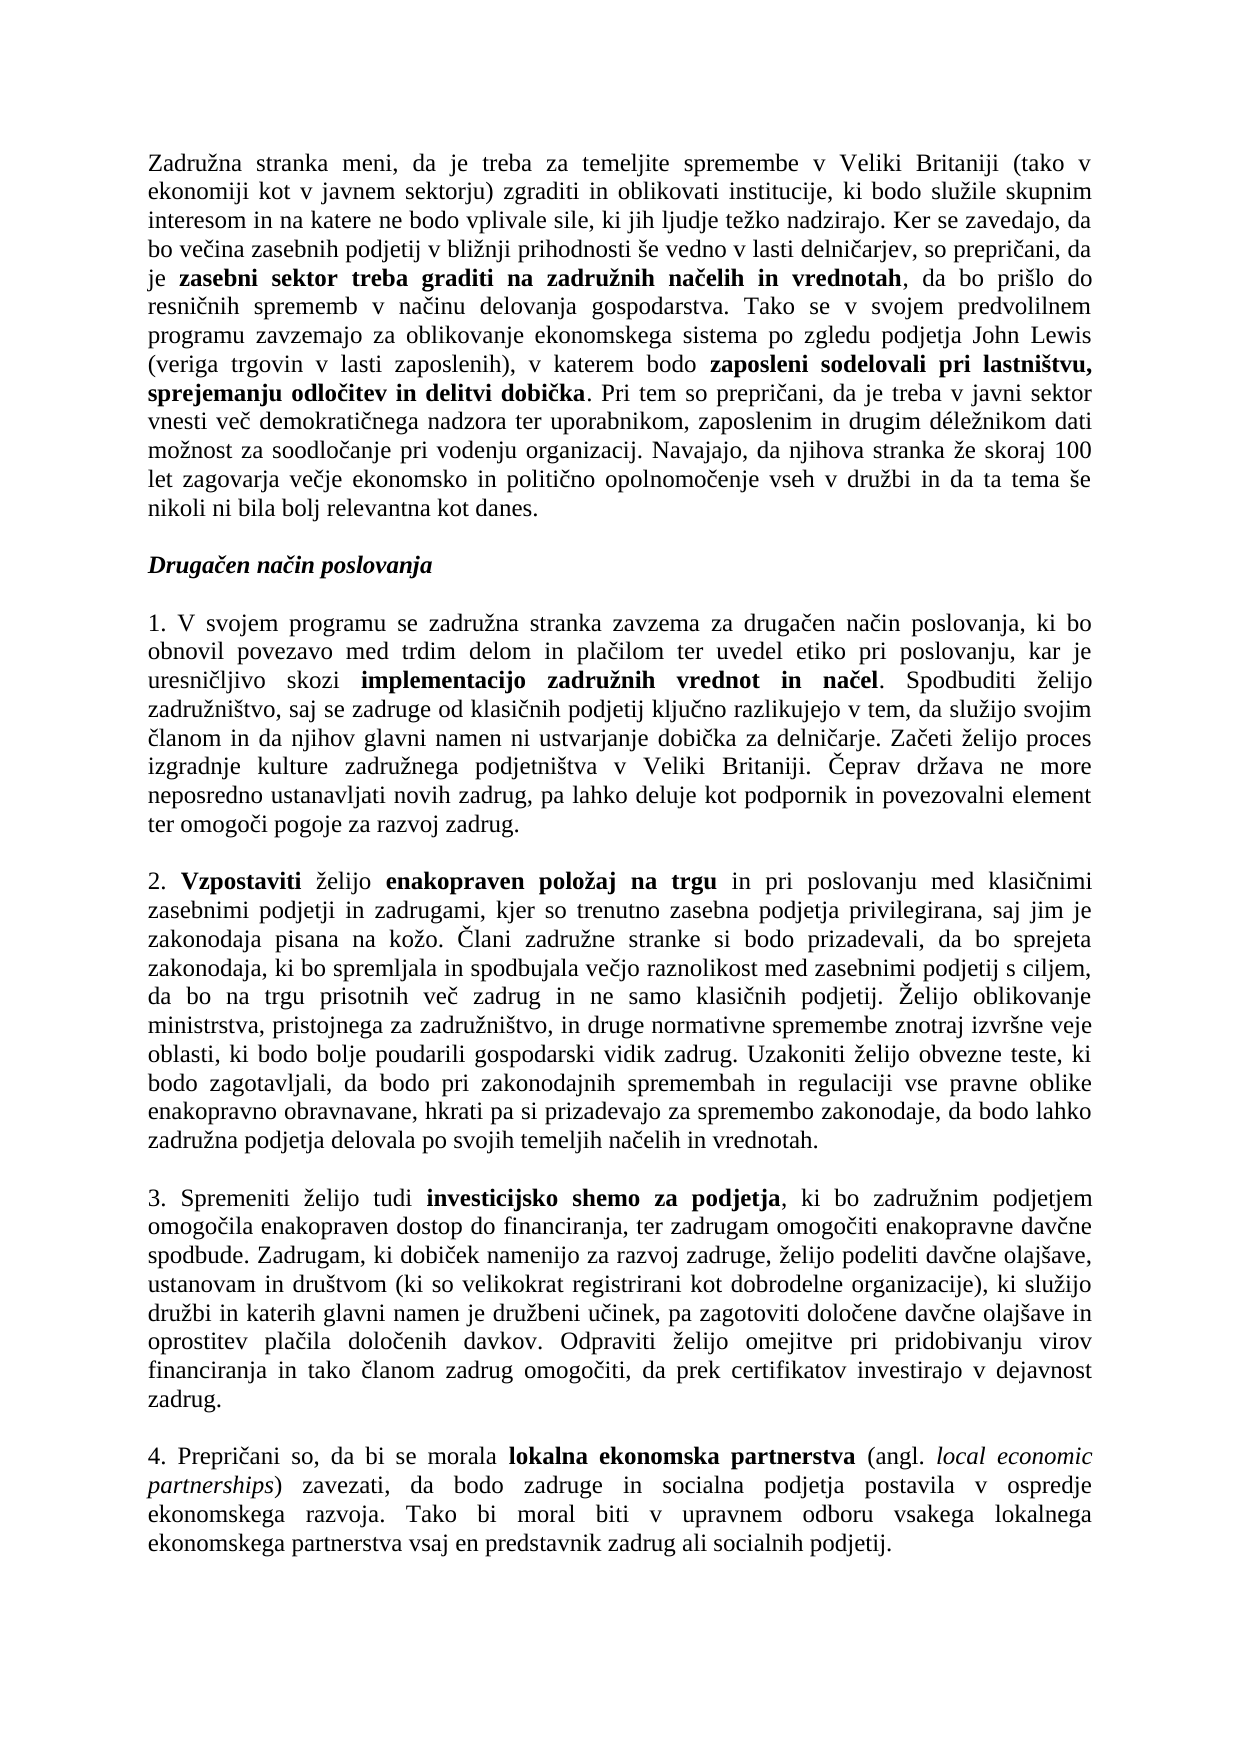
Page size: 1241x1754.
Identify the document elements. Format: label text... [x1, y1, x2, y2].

text Zadružna stranka meni, da je treba za temeljite spremembe v Veliki Britaniji (tako v ekonomiji kot v javnem sektorju) zgraditi in oblikovati institucije, ki bodo služile skupnim interesom in na katere ne bodo vplivale sile, ki jih ljudje težko nadzirajo. Ker se zavedajo, da bo večina zasebnih podjetij v bližnji prihodnosti še vedno v lasti delničarjev, so prepričani, da je zasebni sektor treba graditi na zadružnih načelih in vrednotah, da bo prišlo do resničnih sprememb v načinu delovanja gospodarstva. Tako se v svojem predvolilnem programu zavzemajo za oblikovanje ekonomskega sistema po zgledu podjetja John Lewis (veriga trgovin v lasti zaposlenih), v katerem bodo zaposleni sodelovali pri lastništvu, sprejemanju odločitev in delitvi dobička. Pri tem so prepričani, da je treba v javni sektor vnesti več demokratičnega nadzora ter uporabnikom, zaposlenim in drugim déležnikom dati možnost za soodločanje pri vodenju organizacij. Navajajo, da njihova stranka že skoraj 100 let zagovarja večje ekonomsko in politično opolnomočenje vseh v družbi in da ta tema še nikoli ni bila bolj relevantna kot danes. [148, 148, 1093, 521]
text 4. Prepričani so, da bi se morala lokalna ekonomska partnerstva (angl. local economic partnerships) zavezati, da bodo zadruge in socialna podjetja postavila v ospredje ekonomskega razvoja. Tako bi moral biti v upravnem odboru vsakega lokalnega ekonomskega partnerstva vsaj en predstavnik zadrug ali socialnih podjetij. [148, 1441, 1093, 1556]
text 1. V svojem programu se zadružna stranka zavzema za drugačen način poslovanja, ki bo obnovil povezavo med trdim delom in plačilom ter uvedel etiko pri poslovanju, kar je uresničljivo skozi implementacijo zadružnih vrednot in načel. Spodbuditi želijo zadružništvo, saj se zadruge od klasičnih podjetij ključno razlikujejo v tem, da služijo svojim članom in da njihov glavni namen ni ustvarjanje dobička za delničarje. Začeti želijo proces izgradnje kulture zadružnega podjetništva v Veliki Britaniji. Čeprav država ne more neposredno ustanavljati novih zadrug, pa lahko deluje kot podpornik in povezovalni element ter omogoči pogoje za razvoj zadrug. [148, 608, 1093, 838]
text 2. Vzpostaviti želijo enakopraven položaj na trgu in pri poslovanju med klasičnimi zasebnimi podjetji in zadrugami, kjer so trenutno zasebna podjetja privilegirana, saj jim je zakonodaja pisana na kožo. Člani zadružne stranke si bodo prizadevali, da bo sprejeta zakonodaja, ki bo spremljala in spodbujala večjo raznolikost med zasebnimi podjetij s ciljem, da bo na trgu prisotnih več zadrug in ne samo klasičnih podjetij. Želijo oblikovanje ministrstva, pristojnega za zadružništvo, in druge normativne spremembe znotraj izvršne veje oblasti, ki bodo bolje poudarili gospodarski vidik zadrug. Uzakoniti želijo obvezne teste, ki bodo zagotavljali, da bodo pri zakonodajnih spremembah in regulaciji vse pravne oblike enakopravno obravnavane, hkrati pa si prizadevajo za spremembo zakonodaje, da bodo lahko zadružna podjetja delovala po svojih temeljih načelih in vrednotah. [148, 866, 1093, 1154]
text Drugačen način poslovanja [148, 550, 1093, 579]
text 3. Spremeniti želijo tudi investicijsko shemo za podjetja, ki bo zadružnim podjetjem omogočila enakopraven dostop do financiranja, ter zadrugam omogočiti enakopravne davčne spodbude. Zadrugam, ki dobiček namenijo za razvoj zadruge, želijo podeliti davčne olajšave, ustanovam in društvom (ki so velikokrat registrirani kot dobrodelne organizacije), ki služijo družbi in katerih glavni namen je družbeni učinek, pa zagotoviti določene davčne olajšave in oprostitev plačila določenih davkov. Odpraviti želijo omejitve pri pridobivanju virov financiranja in tako članom zadrug omogočiti, da prek certifikatov investirajo v dejavnost zadrug. [148, 1183, 1093, 1413]
